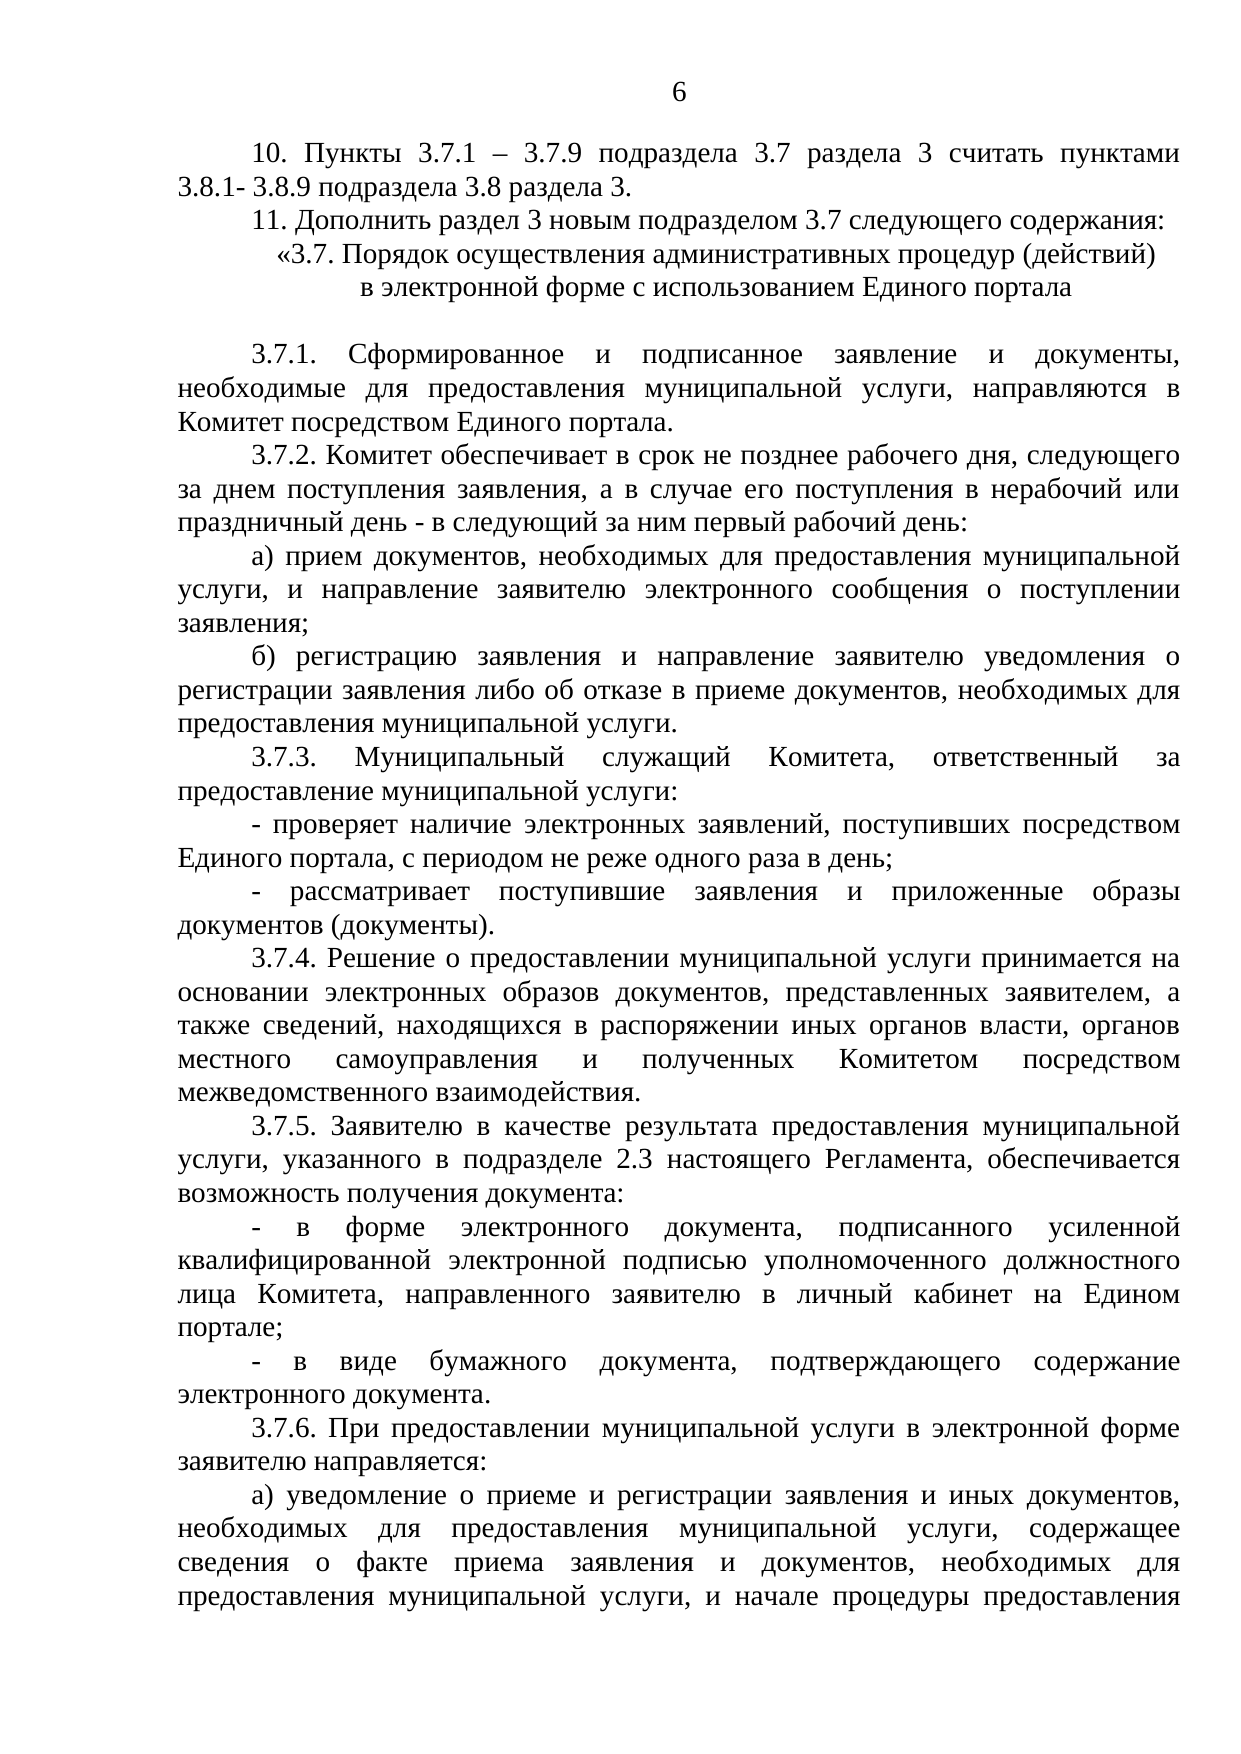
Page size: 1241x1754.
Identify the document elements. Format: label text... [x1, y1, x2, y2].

text - рассматривает поступившие заявления и приложенные образы документов (документы). [177, 873, 1181, 940]
text - проверяет наличие электронных заявлений, поступивших посредством Единого портала, с периодом не реже одного раза в день; [177, 806, 1181, 873]
text 3.7.4. Решение о предоставлении муниципальной услуги принимается на основании электронных образов документов, представленных заявителем, а также сведений, находящихся в распоряжении иных органов власти, органов местного самоуправления и полученных Комитетом посредством межведомственного взаимодействия. [177, 940, 1181, 1108]
text - в виде бумажного документа, подтверждающего содержание электронного документа. [177, 1343, 1181, 1410]
text а) прием документов, необходимых для предоставления муниципальной услуги, и направление заявителю электронного сообщения о поступлении заявления; [177, 538, 1181, 638]
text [177, 1477, 1181, 1611]
text 3.7.1. Сформированное и подписанное заявление и документы, необходимые для предоставления муниципальной услуги, направляются в Комитет посредством Единого портала. [177, 337, 1181, 437]
text «3.7. Порядок осуществления административных процедур (действий) [177, 236, 1181, 269]
text 11. Дополнить раздел 3 новым подразделом 3.7 следующего содержания: [177, 202, 1181, 236]
text 3.7.2. Комитет обеспечивает в срок не позднее рабочего дня, следующего за днем поступления заявления, а в случае его поступления в нерабочий или праздничный день - в следующий за ним первый рабочий день: [177, 437, 1181, 538]
text 3.7.6. При предоставлении муниципальной услуги в электронной форме заявителю направляется: [177, 1410, 1181, 1477]
text 3.7.5. Заявителю в качестве результата предоставления муниципальной услуги, указанного в подразделе 2.3 настоящего Регламента, обеспечивается возможность получения документа: [177, 1108, 1181, 1209]
text 10. Пункты 3.7.1 – 3.7.9 подраздела 3.7 раздела 3 считать пунктами 3.8.1- 3.8.9 подраздела 3.8 раздела 3. [177, 135, 1181, 202]
text б) регистрацию заявления и направление заявителю уведомления о регистрации заявления либо об отказе в приеме документов, необходимых для предоставления муниципальной услуги. [177, 638, 1181, 739]
text - в форме электронного документа, подписанного усиленной квалифицированной электронной подписью уполномоченного должностного лица Комитета, направленного заявителю в личный кабинет на Едином портале; [177, 1209, 1181, 1343]
text 3.7.3. Муниципальный служащий Комитета, ответственный за предоставление муниципальной услуги: [177, 739, 1181, 806]
text в электронной форме с использованием Единого портала [177, 269, 1181, 303]
